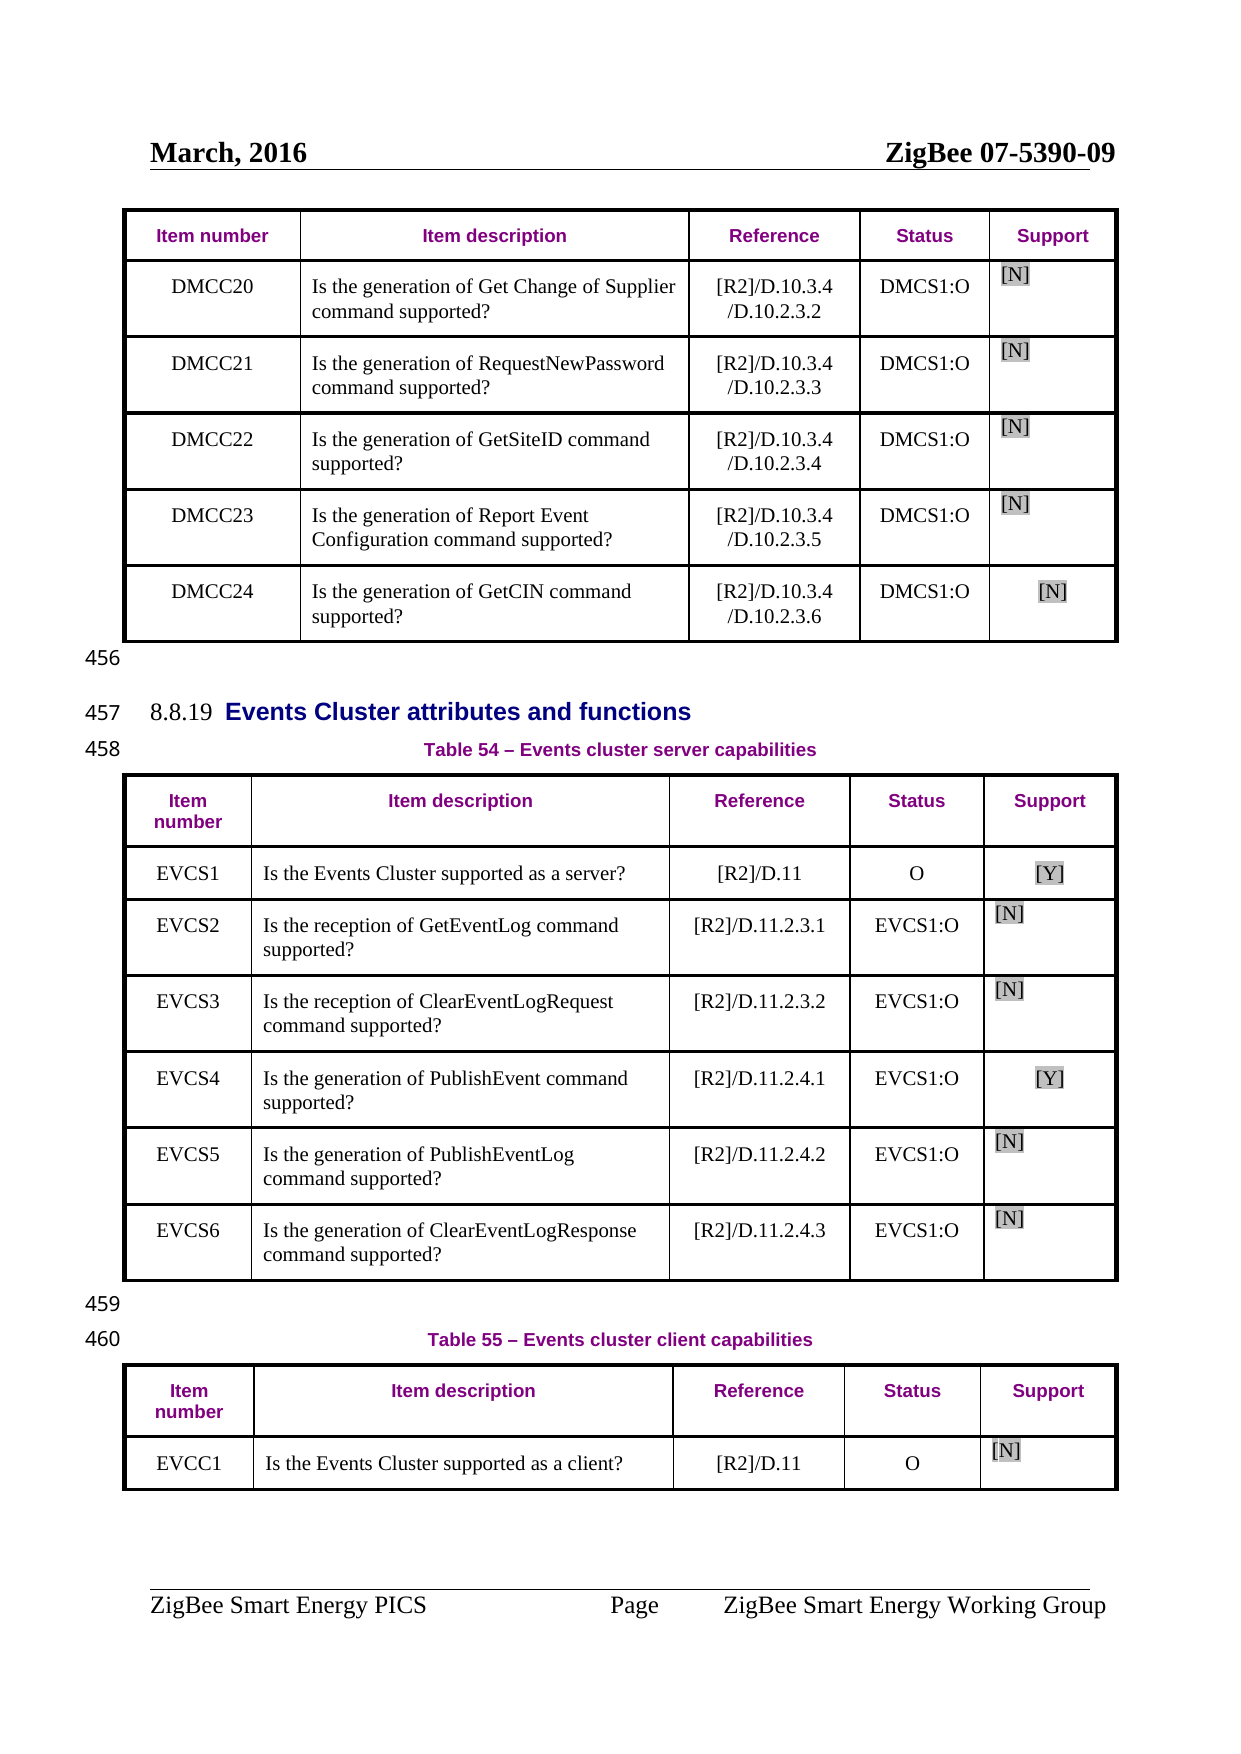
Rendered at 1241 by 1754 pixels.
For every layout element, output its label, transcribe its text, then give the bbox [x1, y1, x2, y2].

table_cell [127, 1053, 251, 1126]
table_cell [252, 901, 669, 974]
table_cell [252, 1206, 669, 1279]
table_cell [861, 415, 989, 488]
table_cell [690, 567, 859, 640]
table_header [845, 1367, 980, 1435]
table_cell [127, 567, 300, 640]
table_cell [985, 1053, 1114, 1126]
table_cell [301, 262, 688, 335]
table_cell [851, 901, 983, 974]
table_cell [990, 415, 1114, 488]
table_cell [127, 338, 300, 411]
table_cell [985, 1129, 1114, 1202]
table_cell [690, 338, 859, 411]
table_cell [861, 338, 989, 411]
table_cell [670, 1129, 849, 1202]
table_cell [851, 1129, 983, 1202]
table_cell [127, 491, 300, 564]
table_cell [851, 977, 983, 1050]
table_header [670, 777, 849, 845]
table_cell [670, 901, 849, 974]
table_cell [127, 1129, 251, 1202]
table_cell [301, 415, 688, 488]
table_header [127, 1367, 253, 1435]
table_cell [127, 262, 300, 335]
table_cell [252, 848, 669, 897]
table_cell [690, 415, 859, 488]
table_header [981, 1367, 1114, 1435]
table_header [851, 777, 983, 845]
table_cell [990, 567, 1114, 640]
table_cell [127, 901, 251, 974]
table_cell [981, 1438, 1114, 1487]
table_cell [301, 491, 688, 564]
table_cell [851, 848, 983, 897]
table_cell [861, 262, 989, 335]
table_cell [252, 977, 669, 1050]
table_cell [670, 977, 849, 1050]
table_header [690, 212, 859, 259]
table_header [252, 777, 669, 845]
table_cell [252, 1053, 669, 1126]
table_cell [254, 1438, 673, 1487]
subtitle Events Cluster attributes and functions [150, 697, 1090, 726]
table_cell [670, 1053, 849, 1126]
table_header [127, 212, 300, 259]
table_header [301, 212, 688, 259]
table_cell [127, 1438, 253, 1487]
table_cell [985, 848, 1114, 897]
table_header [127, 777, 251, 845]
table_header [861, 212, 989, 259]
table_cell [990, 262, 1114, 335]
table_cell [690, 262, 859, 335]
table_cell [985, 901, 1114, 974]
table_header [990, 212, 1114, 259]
text Table 55 – Events cluster client capabilities [150, 1328, 1090, 1350]
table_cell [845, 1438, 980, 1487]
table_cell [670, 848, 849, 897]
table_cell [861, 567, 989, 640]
text Table 54 – Events cluster server capabilities [150, 738, 1090, 760]
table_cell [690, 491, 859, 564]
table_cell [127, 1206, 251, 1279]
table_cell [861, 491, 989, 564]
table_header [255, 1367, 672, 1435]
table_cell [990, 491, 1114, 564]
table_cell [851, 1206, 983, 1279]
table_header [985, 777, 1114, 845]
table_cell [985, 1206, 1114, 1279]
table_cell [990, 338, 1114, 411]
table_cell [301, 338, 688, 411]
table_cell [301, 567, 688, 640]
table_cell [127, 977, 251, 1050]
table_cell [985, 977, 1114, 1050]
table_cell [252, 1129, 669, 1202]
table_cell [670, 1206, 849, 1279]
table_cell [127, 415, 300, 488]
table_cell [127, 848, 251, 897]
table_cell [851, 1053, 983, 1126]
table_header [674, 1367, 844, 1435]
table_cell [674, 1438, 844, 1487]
